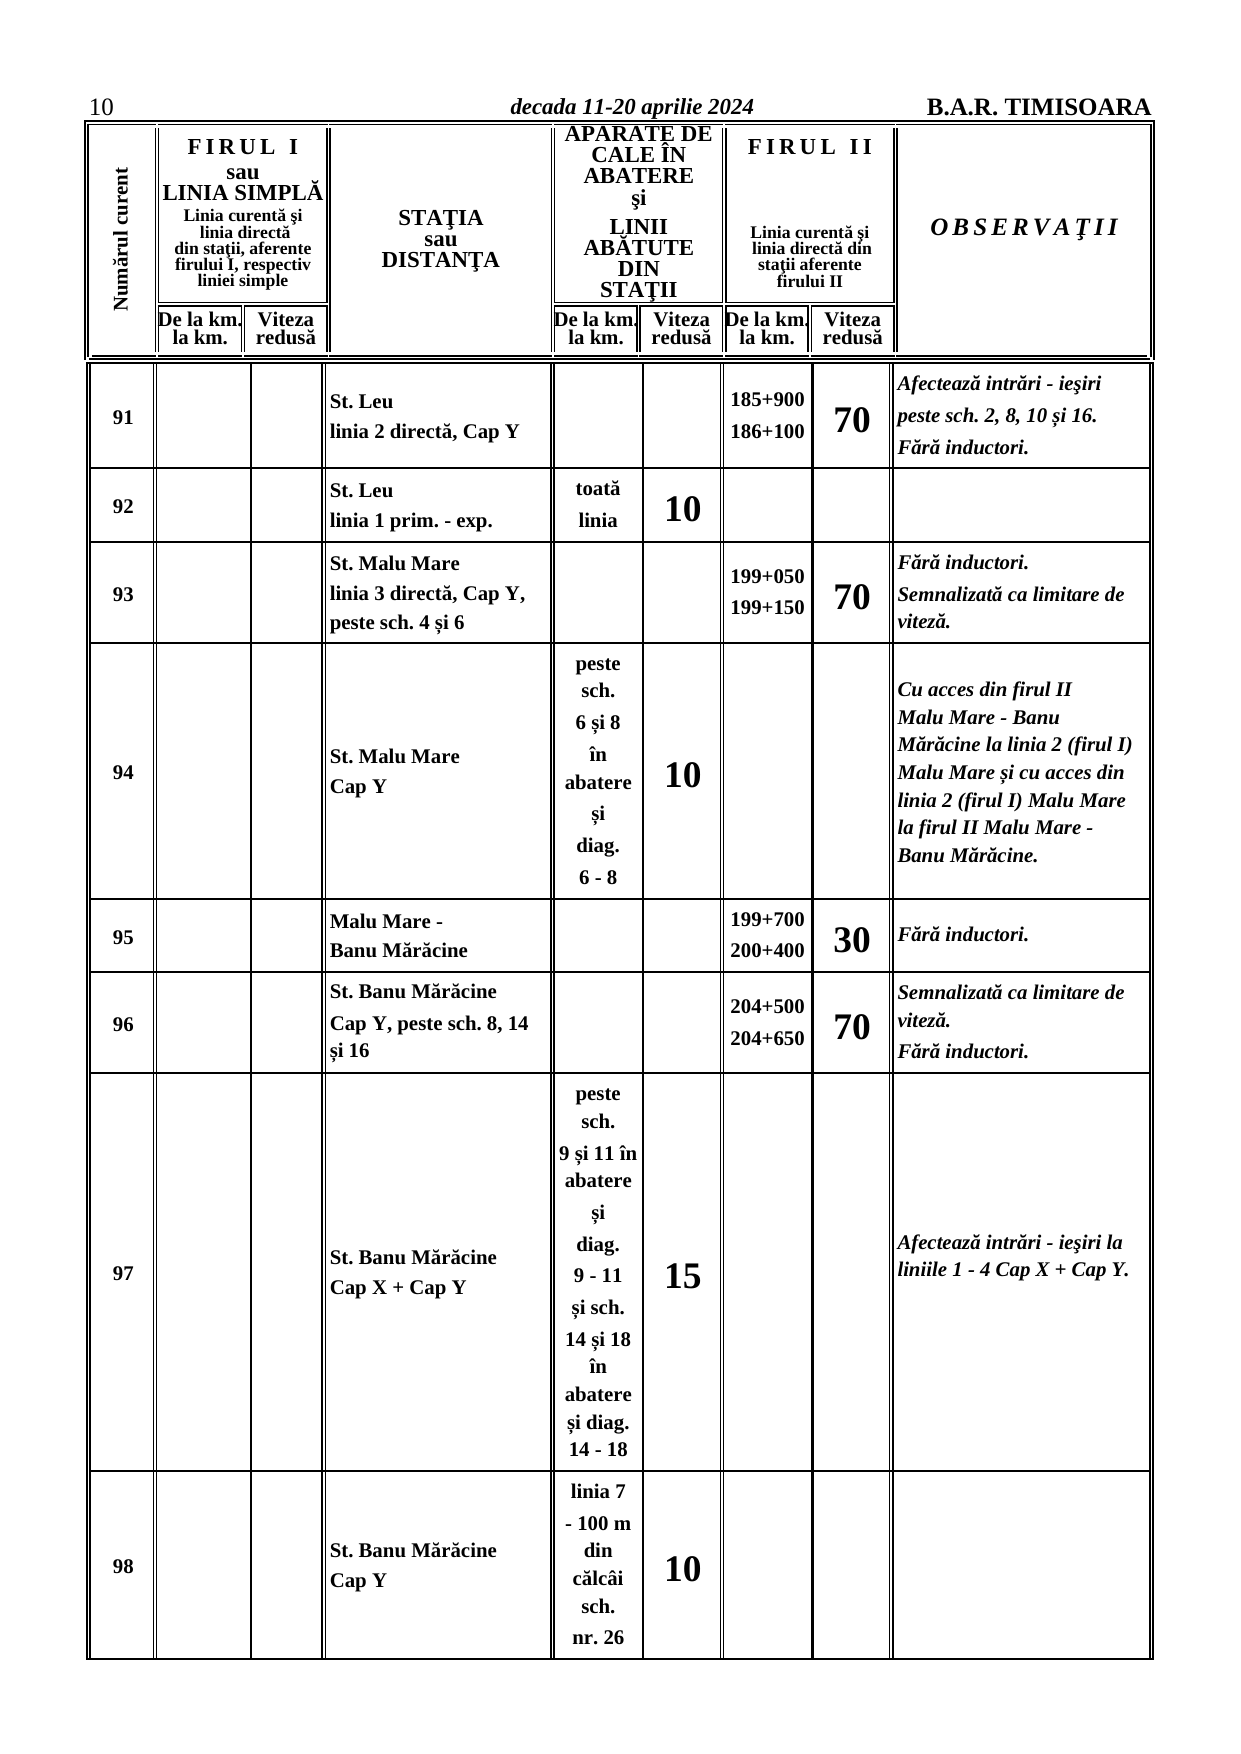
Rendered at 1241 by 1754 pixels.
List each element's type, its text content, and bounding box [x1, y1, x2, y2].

table_cell 10 [644, 644, 720, 897]
table_cell [814, 469, 889, 541]
table_cell St. Leu linia 1 prim. - exp. [326, 469, 550, 541]
table_cell 70 [814, 364, 889, 467]
table_cell [91, 1074, 153, 1470]
table_cell Malu Mare - Banu Mărăcine [326, 900, 550, 971]
table_cell [157, 364, 250, 467]
table_cell [252, 1074, 321, 1470]
table_cell 185+900 186+100 [724, 364, 811, 467]
table_cell [91, 644, 153, 897]
table_cell [252, 644, 321, 897]
table_cell [724, 469, 811, 541]
table_cell peste sch. 6 și 8 în abatere și diag. 6 - 8 [555, 644, 642, 897]
table_cell St. Banu Mărăcine Cap Y [326, 1472, 550, 1658]
table_cell [157, 543, 250, 642]
table_cell [91, 973, 153, 1072]
table_cell [157, 644, 250, 897]
table_cell [252, 364, 321, 467]
table_cell [91, 364, 153, 467]
table_cell [555, 364, 642, 467]
table_cell St. Banu Mărăcine Cap X + Cap Y [326, 1074, 550, 1470]
table_cell 199+050 199+150 [724, 543, 811, 642]
table_cell Semnalizată ca limitare de viteză. Fără inductori. [894, 973, 1149, 1072]
table_cell [814, 1472, 889, 1658]
table_cell [252, 543, 321, 642]
table_cell [644, 900, 720, 971]
table_cell 15 [644, 1074, 720, 1470]
table_cell [644, 364, 720, 467]
table_cell 70 [814, 973, 889, 1072]
table_cell Fără inductori. [894, 900, 1149, 971]
table_cell [724, 1074, 811, 1470]
table_cell toată linia [555, 469, 642, 541]
table_cell [894, 469, 1149, 541]
table_cell [91, 543, 153, 642]
table_cell St. Leu linia 2 directă, Cap Y [326, 364, 550, 467]
table_cell [252, 469, 321, 541]
table_cell [157, 469, 250, 541]
table_cell [252, 973, 321, 1072]
table_cell peste sch. 9 și 11 în abatere și diag. 9 - 11 și sch. 14 și 18 în abatere și diag. 14 - 18 [555, 1074, 642, 1470]
table_cell [814, 644, 889, 897]
table_cell St. Malu Mare Cap Y [326, 644, 550, 897]
table_cell [157, 973, 250, 1072]
table_cell 10 [644, 469, 720, 541]
table_cell St. Banu Mărăcine Cap Y, peste sch. 8, 14 și 16 [326, 973, 550, 1072]
table_cell [157, 900, 250, 971]
table_cell [91, 900, 153, 971]
table_cell Cu acces din firul II Malu Mare - Banu Mărăcine la linia 2 (firul I) Malu Mare și cu acces din linia 2 (firul I) Malu Mare la firul II Malu Mare - Banu Mărăcine. [894, 644, 1149, 897]
table_cell 199+700 200+400 [724, 900, 811, 971]
table_cell linia 7 - 100 m din călcâi sch. nr. 26 [555, 1472, 642, 1658]
table_cell [91, 469, 153, 541]
table_cell 30 [814, 900, 889, 971]
table_cell 10 [644, 1472, 720, 1658]
table_cell [252, 1472, 321, 1658]
table_cell [252, 900, 321, 971]
table_cell 204+500 204+650 [724, 973, 811, 1072]
table_cell [555, 973, 642, 1072]
table_cell [157, 1074, 250, 1470]
table_cell [724, 1472, 811, 1658]
table_cell [894, 1472, 1149, 1658]
table_cell [724, 644, 811, 897]
table_cell Afectează intrări - ieşiri peste sch. 2, 8, 10 și 16. Fără inductori. [894, 364, 1149, 467]
table_cell St. Malu Mare linia 3 directă, Cap Y, peste sch. 4 și 6 [326, 543, 550, 642]
table_cell [644, 973, 720, 1072]
table_cell [555, 543, 642, 642]
table_cell 70 [814, 543, 889, 642]
table_cell [157, 1472, 250, 1658]
table_cell [555, 900, 642, 971]
table_cell Fără inductori. Semnalizată ca limitare de viteză. [894, 543, 1149, 642]
table_cell [644, 543, 720, 642]
table_cell Afectează intrări - ieşiri la liniile 1 - 4 Cap X + Cap Y. [894, 1074, 1149, 1470]
table_cell [91, 1472, 153, 1658]
table_cell [814, 1074, 889, 1470]
